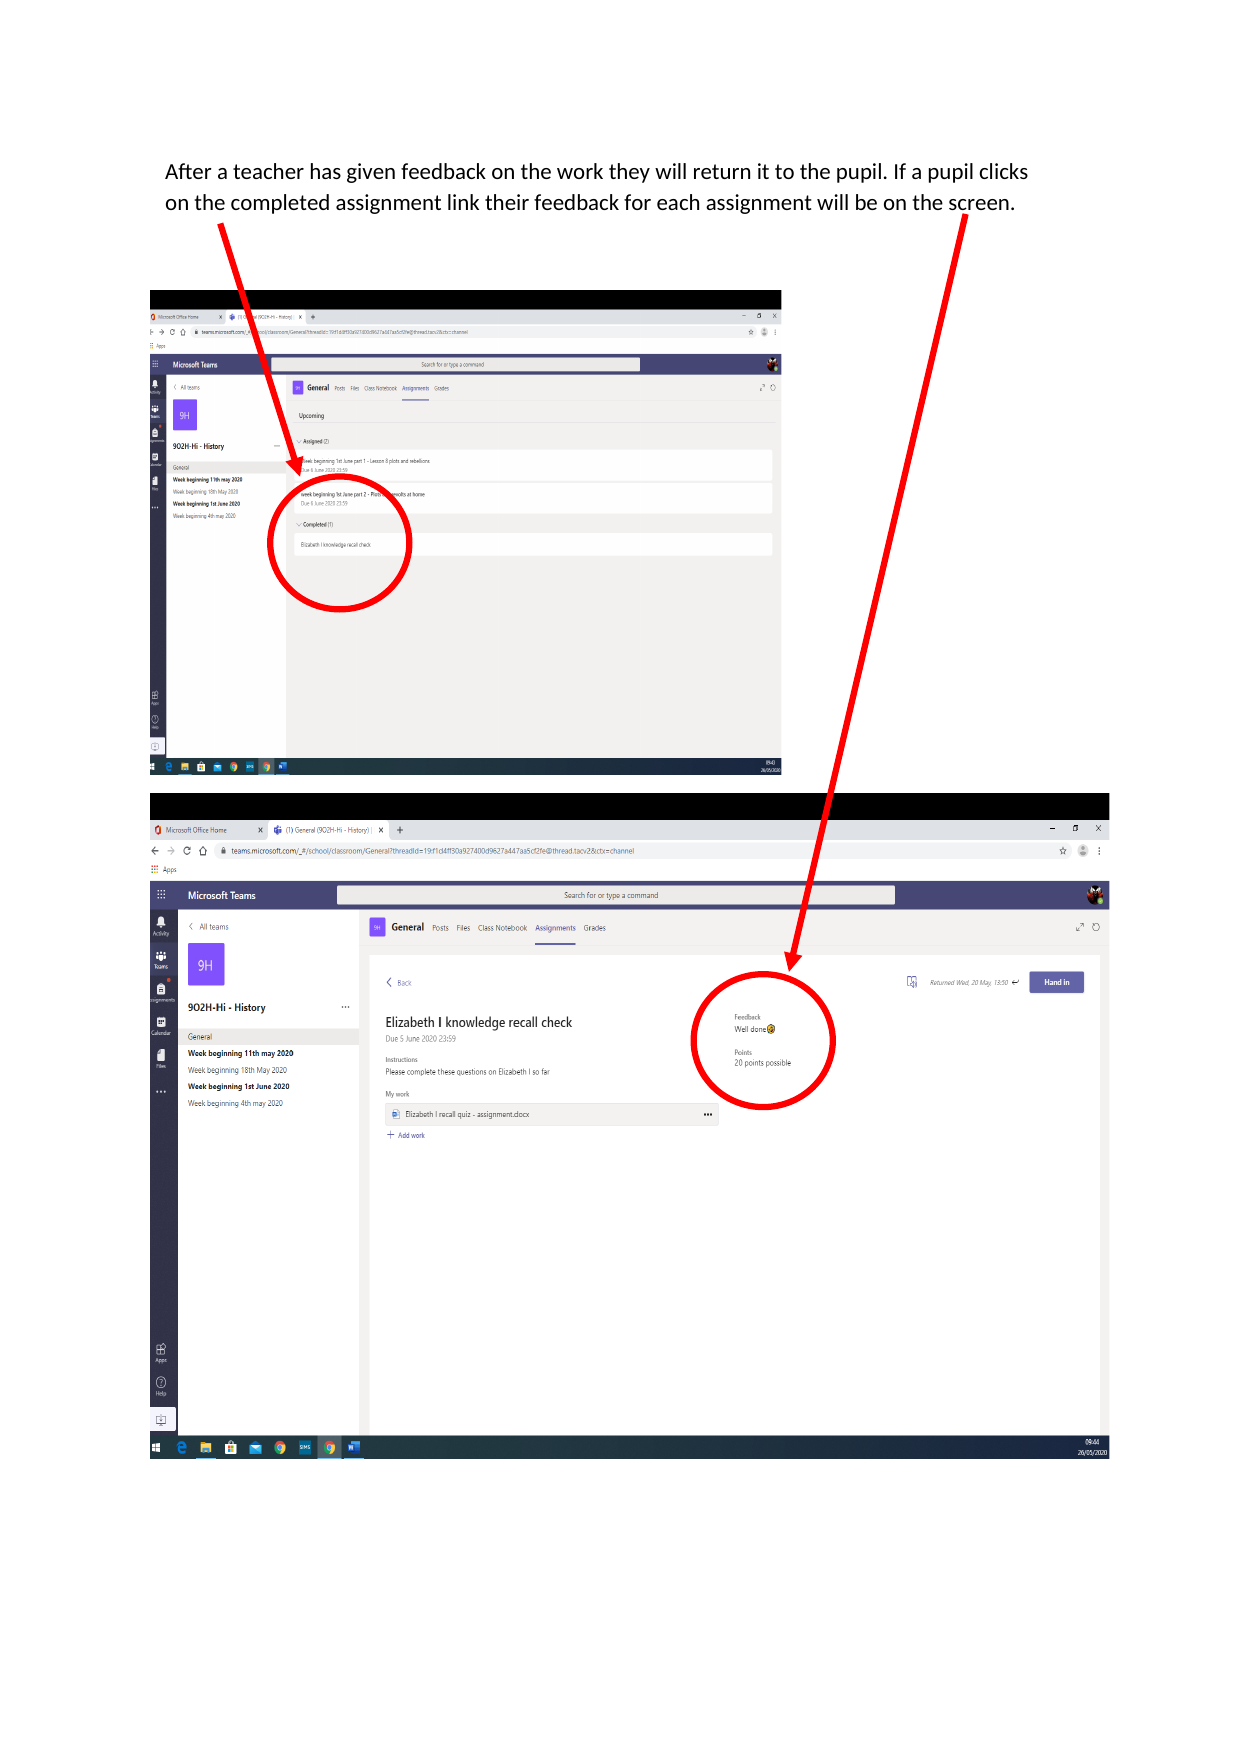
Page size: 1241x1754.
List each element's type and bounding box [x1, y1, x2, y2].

picture [150, 793, 1110, 1459]
picture [150, 290, 782, 775]
